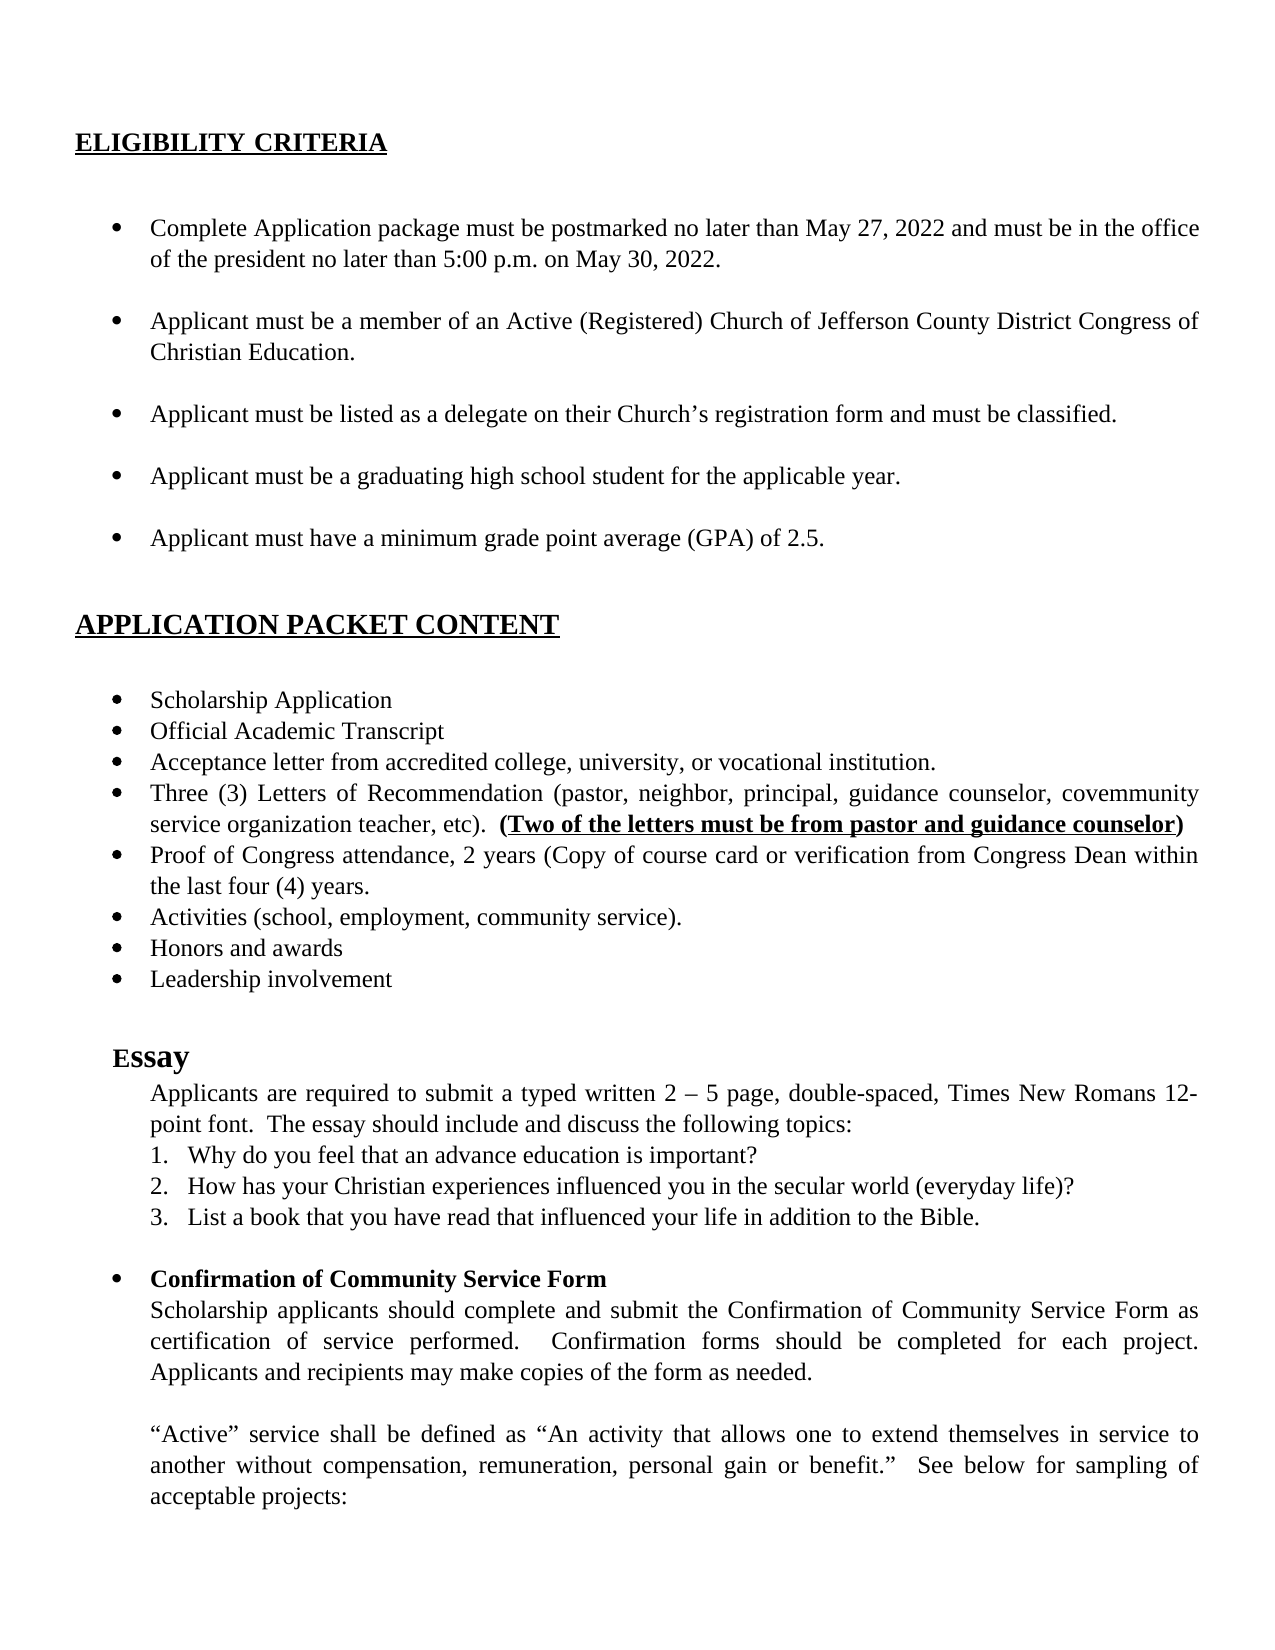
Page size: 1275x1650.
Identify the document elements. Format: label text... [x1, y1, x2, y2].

text eligibility criteria [75, 120, 1200, 158]
list List a book that you have read that influenced your life in addition to the Bible. [150, 1202, 1200, 1231]
list Why do you feel that an advance education is important? [150, 1140, 1200, 1169]
list Applicant must have a minimum grade point average (GPA) of 2.5. [112, 523, 1200, 552]
list Applicant must be a member of an Active (Registered) Church of Jefferson County District Congress of Christian Education. [112, 306, 1200, 366]
list Applicant must be a graduating high school student for the applicable year. [112, 461, 1200, 490]
list Scholarship Application [112, 685, 1200, 713]
list How has your Christian experiences influenced you in the secular world (everyday life)? [150, 1171, 1200, 1200]
list Leadership involvement [112, 964, 1200, 993]
list Confirmation of Community Service Form [112, 1264, 1200, 1293]
list Applicant must be listed as a delegate on their Church’s registration form and must be classified. [112, 399, 1200, 428]
text APPLICATION PACKET CONTENT [75, 607, 1200, 641]
list Complete Application package must be postmarked no later than May 27, 2022 and must be in the office of the president no later than 5:00 p.m. on May 30, 2022. [112, 213, 1200, 273]
text Applicants are required to submit a typed written 2 – 5 page, double-spaced, Times New Romans 12-point font. The essay should include and discuss the following topics: [150, 1078, 1200, 1138]
list Official Academic Transcript [112, 716, 1200, 744]
list Proof of Congress attendance, 2 years (Copy of course card or verification from Congress Dean within the last four (4) years. [112, 840, 1200, 900]
list Three (3) Letters of Recommendation (pastor, neighbor, principal, guidance counselor, covemmunity service organization teacher, etc). (Two of the letters must be from pastor and guidance counselor) [112, 778, 1200, 838]
list Acceptance letter from accredited college, university, or vocational institution. [112, 747, 1200, 776]
list Scholarship applicants should complete and submit the Confirmation of Community Service Form as certification of service performed. Confirmation forms should be completed for each project. Applicants and recipients may make copies of the form as needed. [150, 1295, 1200, 1386]
list Honors and awards [112, 933, 1200, 962]
list Activities (school, employment, community service). [112, 902, 1200, 931]
text essay [112, 1037, 1200, 1075]
list “Active” service shall be defined as “An activity that allows one to extend themselves in service to another without compensation, remuneration, personal gain or benefit.” See below for sampling of acceptable projects: [150, 1419, 1200, 1510]
